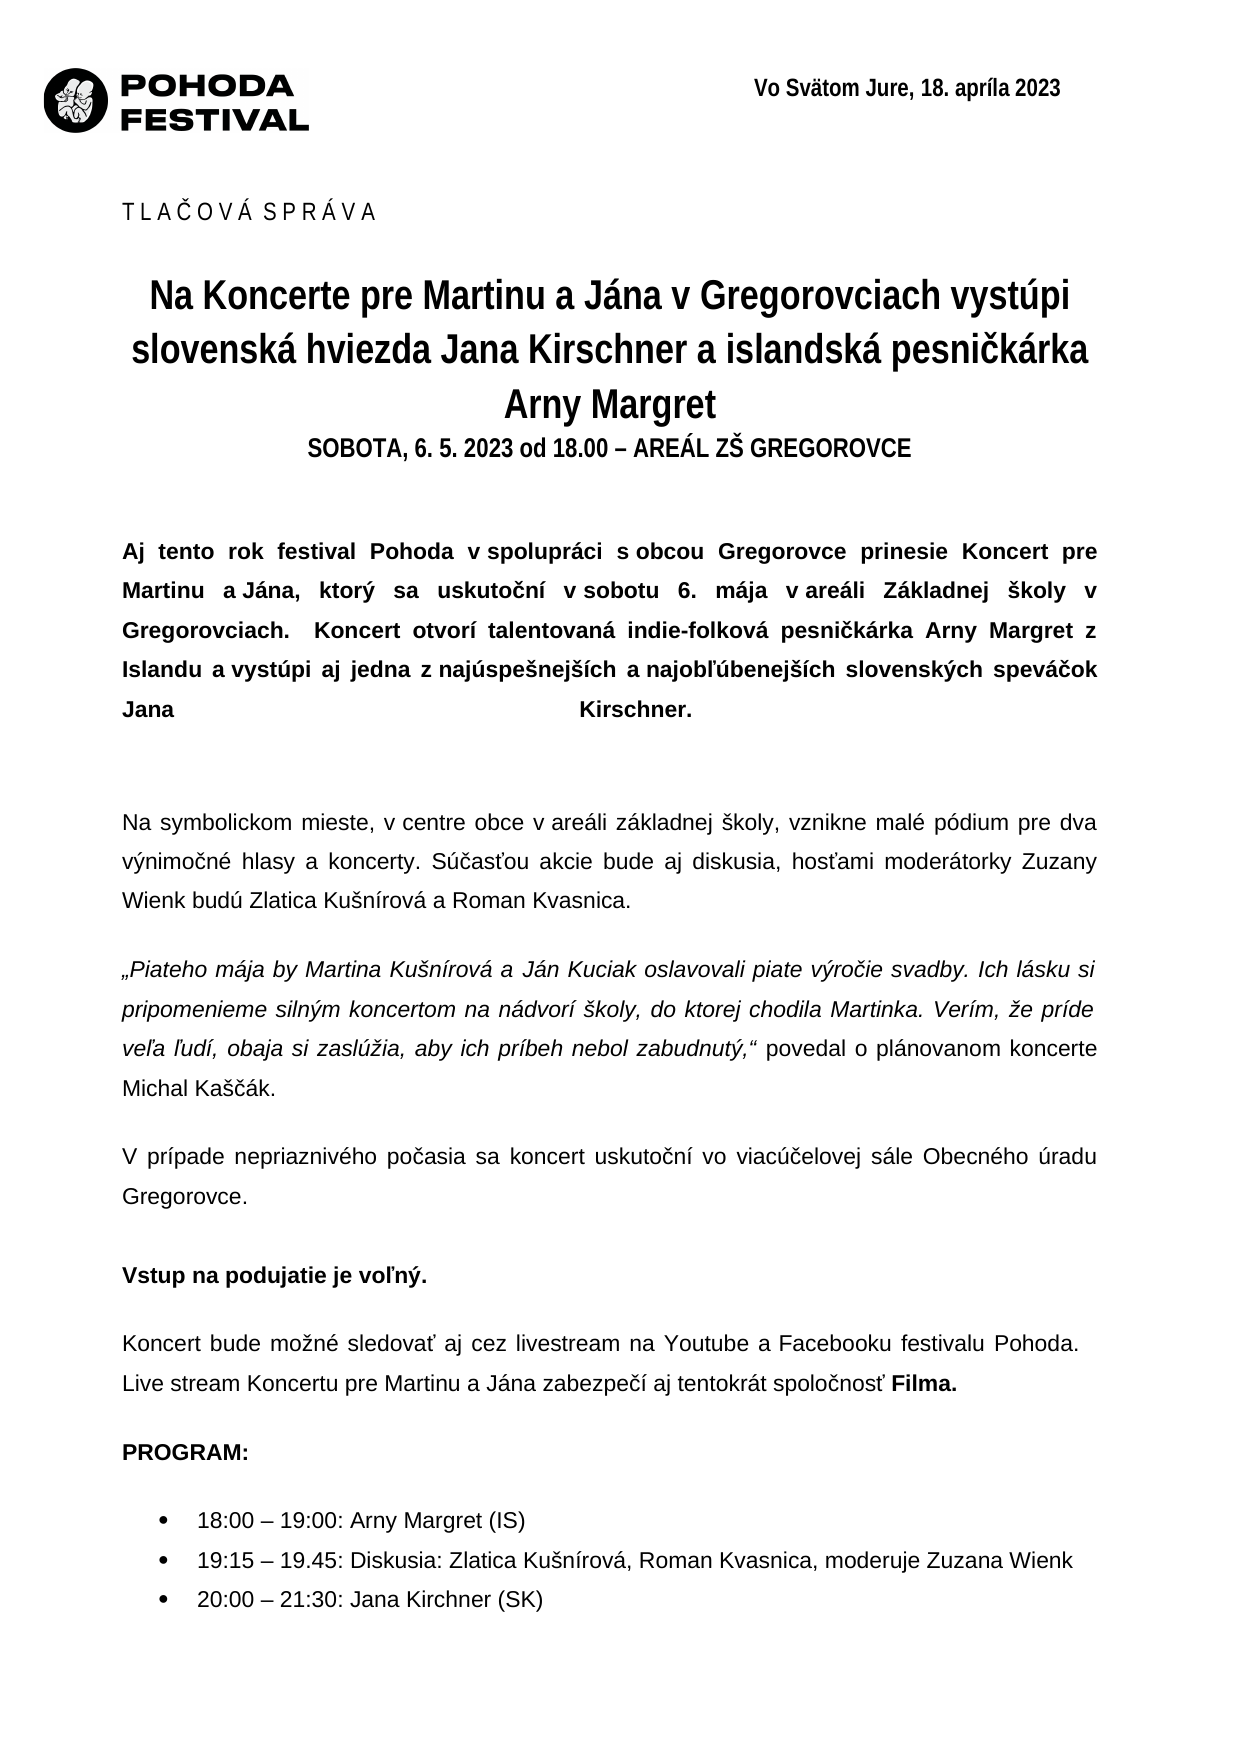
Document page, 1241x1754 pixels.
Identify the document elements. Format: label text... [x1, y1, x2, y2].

text PROGRAM: [122, 1438, 1097, 1465]
text V prípade nepriaznivého počasia sa koncert uskutoční vo viacúčelovej sále Obecného úradu Gregorovce. Vstup na podujatie je voľný. [122, 1143, 1097, 1288]
list 18:00 – 19:00: Arny Margret (IS) [159, 1507, 1097, 1533]
text Na Koncerte pre Martinu a Jána v Gregorovciach vystúpi slovenská hviezda Jana Kirschner a islandská pesničkárka Arny Margret SOBOTA, 6. 5. 2023 od 18.00 – AREÁL ZŠ GREGOROVCE [122, 270, 1097, 463]
text Na symbolickom mieste, v centre obce v areáli základnej školy, vznikne malé pódium pre dva výnimočné hlasy a koncerty. Súčasťou akcie bude aj diskusia, hosťami moderátorky Zuzany Wienk budú Zlatica Kušnírová a Roman Kvasnica. [122, 808, 1097, 914]
picture [43, 68, 309, 133]
text T L A Č O V Á S P R Á V A [122, 197, 1097, 226]
list 20:00 – 21:30: Jana Kirchner (SK) [159, 1586, 1097, 1612]
text „Piateho mája by Martina Kušnírová a Ján Kuciak oslavovali piate výročie svadby. Ich lásku si pripomenieme silným koncertom na nádvorí školy, do ktorej chodila Martinka. Verím, že príde veľa ľudí, obaja si zaslúžia, aby ich príbeh nebol zabudnutý,“ povedal o plánovanom koncerte Michal Kaščák. [122, 956, 1097, 1101]
text Koncert bude možné sledovať aj cez livestream na Youtube a Facebooku festivalu Pohoda. Live stream Koncertu pre Martinu a Jána zabezpečí aj tentokrát spoločnosť Filma. [122, 1330, 1097, 1396]
list 19:15 – 19.45: Diskusia: Zlatica Kušnírová, Roman Kvasnica, moderuje Zuzana Wienk [159, 1547, 1097, 1573]
text Aj tento rok festival Pohoda v spolupráci s obcou Gregorovce prinesie Koncert pre Martinu a Jána, ktorý sa uskutoční v sobotu 6. mája v areáli Základnej školy v Gregorovciach. Koncert otvorí talentovaná indie-folková pesničkárka Arny Margret z Islandu a vystúpi aj jedna z najúspešnejších a najobľúbenejších slovenských speváčok Jana Kirschner. [122, 538, 1097, 765]
